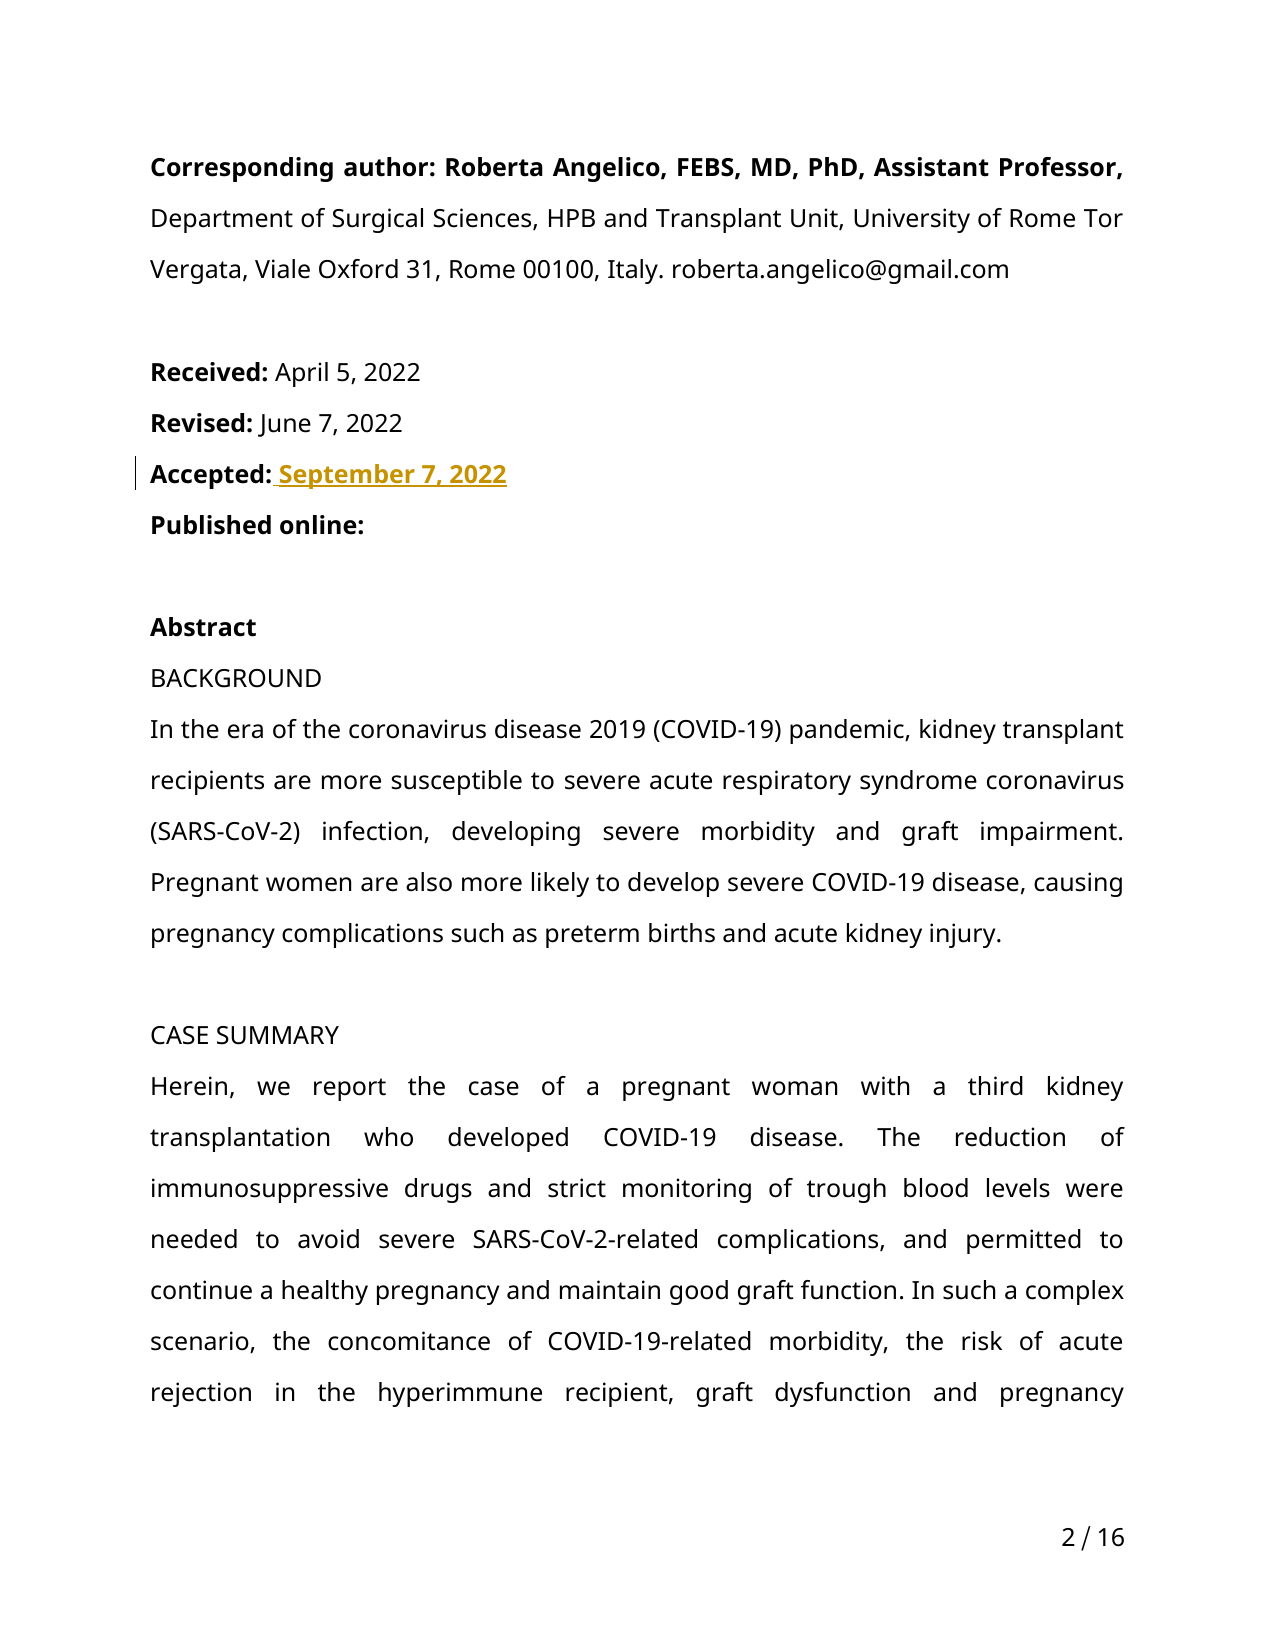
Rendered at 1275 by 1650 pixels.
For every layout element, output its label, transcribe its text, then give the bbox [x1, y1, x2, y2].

text Corresponding author: Roberta Angelico, FEBS, MD, PhD, Assistant Professor, Department of Surgical Sciences, HPB and Transplant Unit, University of Rome Tor Vergata, Viale Oxford 31, Rome 00100, Italy. roberta.angelico@gmail.com [150, 150, 1125, 286]
text CASE SUMMARY [150, 1018, 1125, 1052]
text Revised: June 7, 2022 [150, 405, 1125, 439]
text Published online: [150, 507, 1125, 541]
text In the era of the coronavirus disease 2019 (COVID-19) pandemic, kidney transplant recipients are more susceptible to severe acute respiratory syndrome coronavirus (SARS-CoV-2) infection, developing severe morbidity and graft impairment. Pregnant women are also more likely to develop severe COVID-19 disease, causing pregnancy complications such as preterm births and acute kidney injury. [150, 711, 1125, 950]
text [150, 1069, 1125, 1409]
text Abstract [150, 609, 1125, 643]
text BACKGROUND [150, 660, 1125, 694]
text Received: April 5, 2022 [150, 354, 1125, 388]
text Accepted: [150, 456, 1125, 490]
